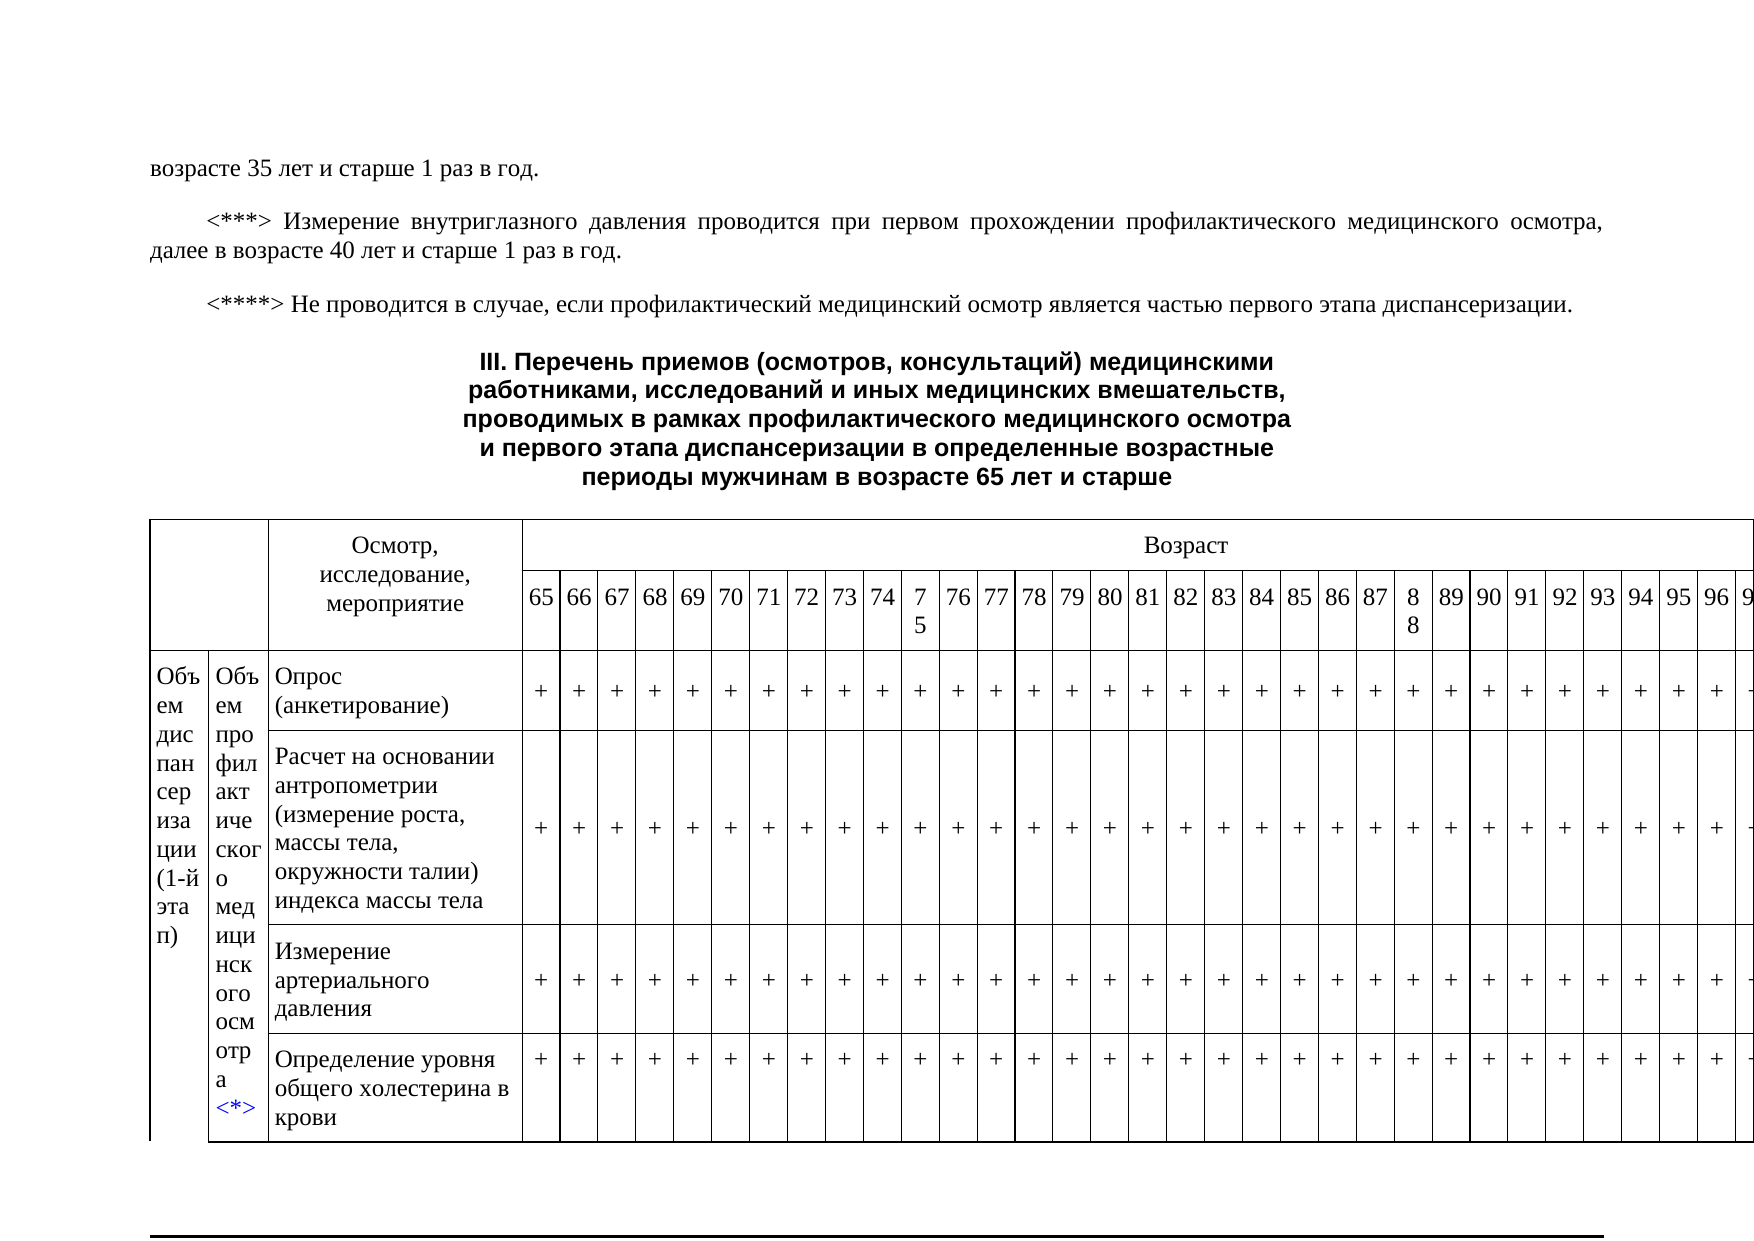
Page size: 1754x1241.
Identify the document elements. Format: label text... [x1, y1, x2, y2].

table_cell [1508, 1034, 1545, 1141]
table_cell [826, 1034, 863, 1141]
table_cell + [1660, 731, 1697, 924]
table_cell + [902, 731, 939, 924]
table_cell 75 [902, 571, 939, 650]
table_cell 73 [826, 571, 863, 650]
table_cell + [636, 731, 673, 924]
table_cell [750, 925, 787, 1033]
table_cell + [1357, 731, 1394, 924]
table_cell + [978, 731, 1014, 924]
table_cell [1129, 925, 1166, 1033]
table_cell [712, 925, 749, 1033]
table_cell + [864, 731, 901, 924]
table_cell + [1243, 731, 1280, 924]
table_cell + [1129, 731, 1166, 924]
table_cell 88 [1395, 571, 1432, 650]
table_cell 93 [1584, 571, 1621, 650]
table_cell + [1053, 651, 1090, 729]
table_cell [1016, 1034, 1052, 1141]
table_cell + [1129, 651, 1166, 729]
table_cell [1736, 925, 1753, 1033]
table_cell 91 [1508, 571, 1545, 650]
table_cell + [1205, 651, 1242, 729]
table_cell + [1736, 651, 1753, 729]
table_cell Опрос (анкетирование) [269, 651, 522, 729]
table_cell + [1091, 731, 1128, 924]
table_header Осмотр, исследование, мероприятие [269, 520, 522, 650]
table_cell + [1243, 651, 1280, 729]
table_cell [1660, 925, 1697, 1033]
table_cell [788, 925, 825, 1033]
table_cell 83 [1205, 571, 1242, 650]
table_cell Объем профилактического медицинского осмотра <*> [209, 651, 268, 1141]
table_cell 95 [1660, 571, 1697, 650]
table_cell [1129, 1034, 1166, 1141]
table_cell + [788, 651, 825, 729]
table_cell 72 [788, 571, 825, 650]
table_cell + [598, 651, 635, 729]
table_cell + [1167, 731, 1204, 924]
table_cell + [1016, 731, 1052, 924]
title III. Перечень приемов (осмотров, консультаций) медицинскими [150, 346, 1604, 375]
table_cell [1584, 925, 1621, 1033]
table_cell 68 [636, 571, 673, 650]
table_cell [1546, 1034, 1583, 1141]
table_cell 85 [1281, 571, 1318, 650]
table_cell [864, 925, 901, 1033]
table_cell + [1357, 651, 1394, 729]
table_cell + [1281, 651, 1318, 729]
table_cell + [1622, 731, 1659, 924]
table_cell + [598, 731, 635, 924]
table_cell 76 [940, 571, 977, 650]
table_cell + [1546, 731, 1583, 924]
table_cell 89 [1433, 571, 1469, 650]
table_cell + [561, 731, 597, 924]
table_cell + [1471, 731, 1507, 924]
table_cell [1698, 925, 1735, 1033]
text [150, 153, 1604, 181]
table_cell 69 [674, 571, 711, 650]
table_cell + [561, 651, 597, 729]
table_cell + [1584, 651, 1621, 729]
table_cell 92 [1546, 571, 1583, 650]
table_cell 71 [750, 571, 787, 650]
table_cell 78 [1016, 571, 1052, 650]
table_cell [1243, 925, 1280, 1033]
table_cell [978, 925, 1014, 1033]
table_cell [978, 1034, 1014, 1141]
table_header Возраст [523, 520, 1753, 570]
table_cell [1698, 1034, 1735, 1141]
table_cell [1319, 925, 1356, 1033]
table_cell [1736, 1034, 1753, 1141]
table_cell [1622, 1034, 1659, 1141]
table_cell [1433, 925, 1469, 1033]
table_cell Расчет на основании антропометрии (измерение роста, массы тела, окружности талии) индекса массы тела [269, 731, 522, 924]
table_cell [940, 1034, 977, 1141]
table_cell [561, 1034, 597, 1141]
table_cell 66 [561, 571, 597, 650]
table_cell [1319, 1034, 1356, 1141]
table_cell + [1660, 651, 1697, 729]
table_cell 80 [1091, 571, 1128, 650]
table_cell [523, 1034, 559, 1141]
table_cell + [1471, 651, 1507, 729]
table_cell + [1736, 731, 1753, 924]
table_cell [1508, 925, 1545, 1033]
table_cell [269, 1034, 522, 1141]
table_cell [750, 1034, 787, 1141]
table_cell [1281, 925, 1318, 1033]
table_cell 67 [598, 571, 635, 650]
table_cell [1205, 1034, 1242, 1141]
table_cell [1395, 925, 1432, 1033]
table_cell + [826, 731, 863, 924]
table_cell + [1622, 651, 1659, 729]
table_cell + [636, 651, 673, 729]
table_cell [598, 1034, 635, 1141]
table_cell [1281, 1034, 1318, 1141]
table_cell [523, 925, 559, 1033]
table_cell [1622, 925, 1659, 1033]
table_cell + [674, 731, 711, 924]
table_cell + [1508, 651, 1545, 729]
table_cell + [1584, 731, 1621, 924]
table_cell 84 [1243, 571, 1280, 650]
table_cell + [1698, 651, 1735, 729]
table_cell + [1546, 651, 1583, 729]
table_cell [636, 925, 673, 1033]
table_cell + [1433, 651, 1469, 729]
table_cell + [750, 651, 787, 729]
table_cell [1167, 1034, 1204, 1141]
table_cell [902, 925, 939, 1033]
table_cell + [1053, 731, 1090, 924]
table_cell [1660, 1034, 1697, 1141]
table_cell + [1281, 731, 1318, 924]
text <****> Не проводится в случае, если профилактический медицинский осмотр является частью первого этапа диспансеризации. [150, 289, 1604, 318]
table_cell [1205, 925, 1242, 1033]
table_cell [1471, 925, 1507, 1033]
table_cell + [712, 651, 749, 729]
table_cell 81 [1129, 571, 1166, 650]
table_cell + [940, 651, 977, 729]
table_cell + [940, 731, 977, 924]
table_cell + [523, 651, 559, 729]
table_cell + [788, 731, 825, 924]
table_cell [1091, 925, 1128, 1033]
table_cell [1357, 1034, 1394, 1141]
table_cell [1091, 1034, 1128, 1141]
title работниками, исследований и иных медицинских вмешательств, [150, 375, 1604, 404]
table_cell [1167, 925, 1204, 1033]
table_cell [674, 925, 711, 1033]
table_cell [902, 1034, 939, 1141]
table_cell + [864, 651, 901, 729]
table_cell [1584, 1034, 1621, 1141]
table_cell + [1016, 651, 1052, 729]
table_cell 70 [712, 571, 749, 650]
text <***> Измерение внутриглазного давления проводится при первом прохождении профилактического медицинского осмотра, далее в возрасте 40 лет и старше 1 раз в год. [150, 206, 1604, 264]
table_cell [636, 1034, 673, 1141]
table_cell + [1319, 731, 1356, 924]
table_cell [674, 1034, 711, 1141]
table_cell + [1698, 731, 1735, 924]
table_cell 96 [1698, 571, 1735, 650]
table_cell 94 [1622, 571, 1659, 650]
table_cell 86 [1319, 571, 1356, 650]
table_cell 90 [1471, 571, 1507, 650]
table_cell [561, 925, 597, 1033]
table_cell + [712, 731, 749, 924]
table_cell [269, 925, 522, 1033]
table_cell + [1319, 651, 1356, 729]
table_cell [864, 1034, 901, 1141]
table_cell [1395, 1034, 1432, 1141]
table_cell + [1205, 731, 1242, 924]
table_cell + [523, 731, 559, 924]
title и первого этапа диспансеризации в определенные возрастные [150, 433, 1604, 461]
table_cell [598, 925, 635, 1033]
table_cell 97 [1736, 571, 1753, 650]
table_cell + [1167, 651, 1204, 729]
table_cell + [1508, 731, 1545, 924]
table_cell + [1091, 651, 1128, 729]
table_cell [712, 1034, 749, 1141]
table_cell + [978, 651, 1014, 729]
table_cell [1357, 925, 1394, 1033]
table_cell + [826, 651, 863, 729]
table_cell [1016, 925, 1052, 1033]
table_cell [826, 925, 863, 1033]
table_cell + [1395, 651, 1432, 729]
title проводимых в рамках профилактического медицинского осмотра [150, 404, 1604, 433]
table_cell 77 [978, 571, 1014, 650]
table_cell + [674, 651, 711, 729]
table_cell 74 [864, 571, 901, 650]
table_cell + [902, 651, 939, 729]
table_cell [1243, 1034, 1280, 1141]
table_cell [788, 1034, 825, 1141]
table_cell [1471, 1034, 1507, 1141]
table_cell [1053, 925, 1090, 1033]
title периоды мужчинам в возрасте 65 лет и старше [150, 461, 1604, 490]
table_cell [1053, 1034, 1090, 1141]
table_cell + [1395, 731, 1432, 924]
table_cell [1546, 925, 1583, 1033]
table_header [151, 520, 268, 650]
table_cell 87 [1357, 571, 1394, 650]
table_cell + [1433, 731, 1469, 924]
table_cell 79 [1053, 571, 1090, 650]
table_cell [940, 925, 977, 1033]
table_cell + [750, 731, 787, 924]
table_cell Объем диспансеризации (1-й этап) [151, 651, 208, 1141]
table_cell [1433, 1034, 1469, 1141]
table_cell 82 [1167, 571, 1204, 650]
table_cell 65 [523, 571, 559, 650]
